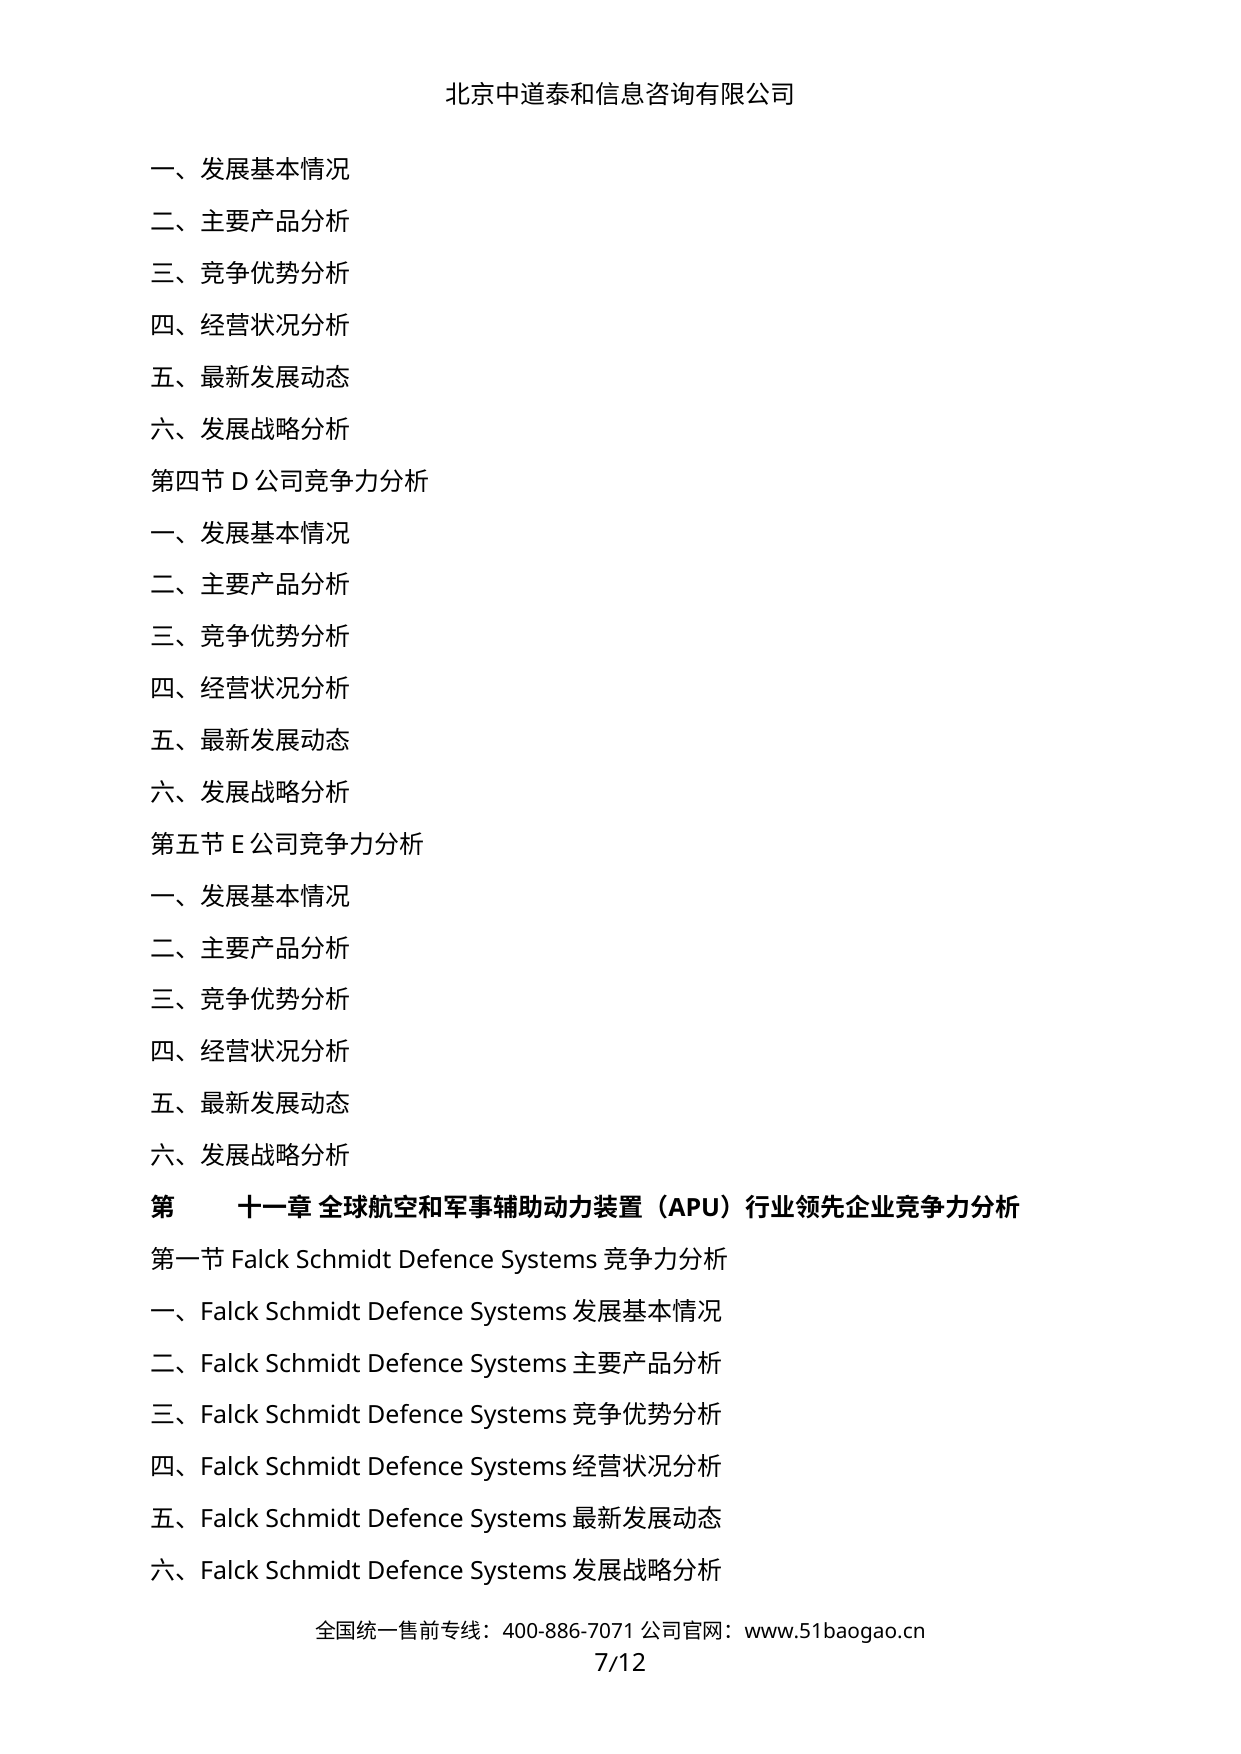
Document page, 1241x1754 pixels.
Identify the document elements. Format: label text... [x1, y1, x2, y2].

text 五、最新发展动态 [150, 721, 1090, 757]
text 二、主要产品分析 [150, 202, 1090, 238]
text 四、经营状况分析 [150, 1032, 1090, 1068]
text 二、主要产品分析 [150, 565, 1090, 601]
text 三、Falck Schmidt Defence Systems竞争优势分析 [150, 1395, 1090, 1431]
text 三、竞争优势分析 [150, 617, 1090, 653]
text 第五节 E公司竞争力分析 [150, 824, 1090, 861]
text 四、经营状况分析 [150, 669, 1090, 705]
text 六、Falck Schmidt Defence Systems发展战略分析 [150, 1551, 1090, 1587]
text 四、Falck Schmidt Defence Systems经营状况分析 [150, 1447, 1090, 1483]
text 五、最新发展动态 [150, 357, 1090, 394]
text 一、Falck Schmidt Defence Systems发展基本情况 [150, 1291, 1090, 1327]
text 二、Falck Schmidt Defence Systems主要产品分析 [150, 1343, 1090, 1379]
text 一、发展基本情况 [150, 513, 1090, 549]
text 四、经营状况分析 [150, 306, 1090, 342]
text 第一节 Falck Schmidt Defence Systems竞争力分析 [150, 1239, 1090, 1276]
text 第四节 D公司竞争力分析 [150, 461, 1090, 497]
text 六、发展战略分析 [150, 772, 1090, 809]
text 第 十一章 全球航空和军事辅助动力装置（APU）行业领先企业竞争力分析 [150, 1187, 1090, 1224]
text 三、竞争优势分析 [150, 980, 1090, 1016]
text 二、主要产品分析 [150, 928, 1090, 964]
text 六、发展战略分析 [150, 409, 1090, 446]
text 五、Falck Schmidt Defence Systems最新发展动态 [150, 1499, 1090, 1535]
text 一、发展基本情况 [150, 876, 1090, 912]
text 三、竞争优势分析 [150, 254, 1090, 290]
text 五、最新发展动态 [150, 1084, 1090, 1120]
text 六、发展战略分析 [150, 1136, 1090, 1172]
text 一、发展基本情况 [150, 150, 1090, 186]
